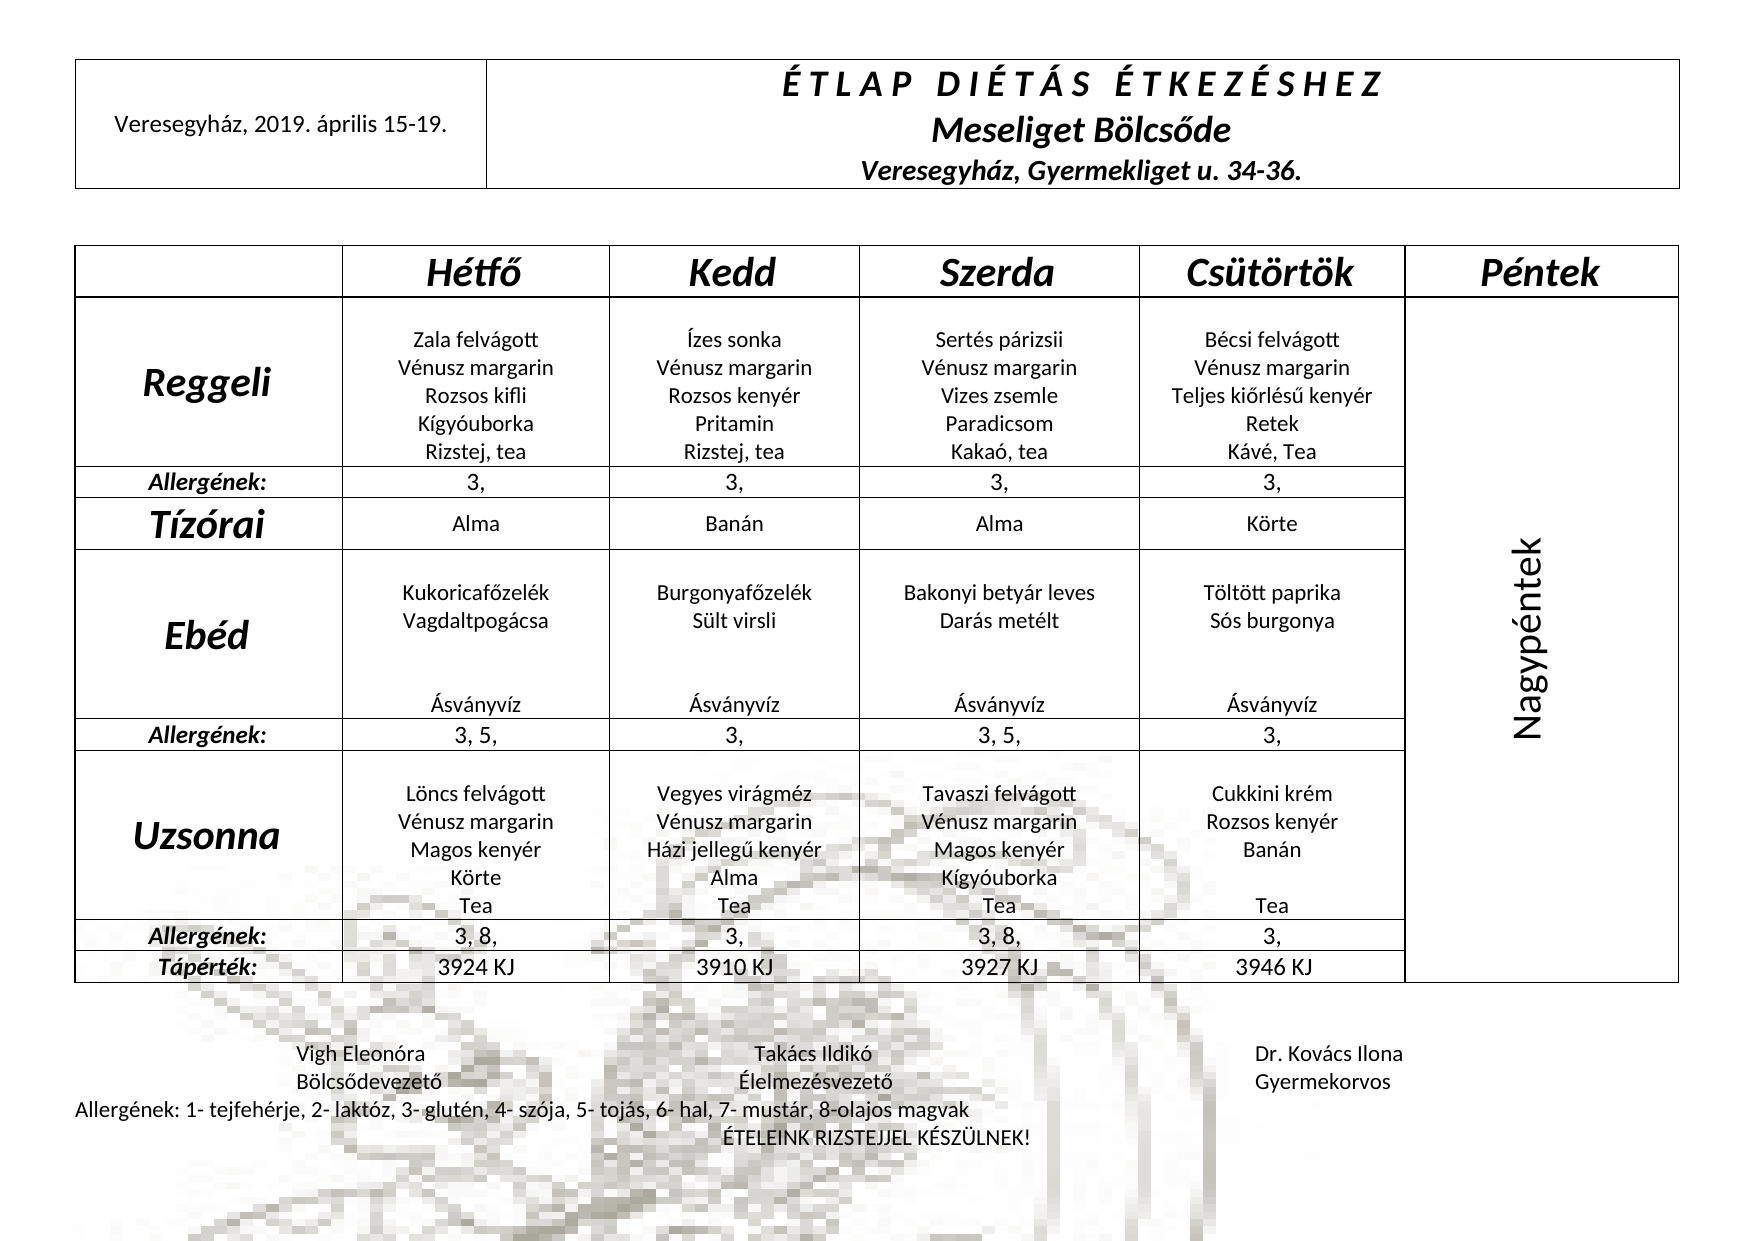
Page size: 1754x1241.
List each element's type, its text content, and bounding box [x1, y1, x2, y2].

table_cell Cukkini krém Rozsos kenyér Banán Tea [1140, 751, 1404, 919]
table_cell 3, 5, [860, 719, 1139, 750]
table_cell 3, 5, [343, 719, 609, 750]
table_header Veresegyház, 2019. április 15-19. [76, 60, 486, 187]
table_cell Tavaszi felvágott Vénusz margarin Magos kenyér Kígyóuborka Tea [860, 751, 1139, 919]
table_cell 3, [1140, 920, 1404, 950]
table_header Péntek [1406, 246, 1678, 296]
table_cell Reggeli [76, 298, 342, 466]
table_cell 3, [610, 920, 859, 950]
table_cell Tízórai [76, 498, 342, 549]
table_cell Vegyes virágméz Vénusz margarin Házi jellegű kenyér Alma Tea [610, 751, 859, 919]
table_cell Alma [343, 498, 609, 549]
table_cell Körte [1140, 498, 1404, 549]
table_cell 3, 8, [860, 920, 1139, 950]
table_cell 3927 KJ [860, 951, 1139, 982]
table_header É T L A P D I É T Á S É T K E Z É S H E Z Meseliget Bölcsőde Veresegyház, Gyermekliget u. 34-36. [487, 60, 1679, 187]
table_cell Sertés párizsii Vénusz margarin Vizes zsemle Paradicsom Kakaó, tea [860, 298, 1139, 466]
table_cell Zala felvágott Vénusz margarin Rozsos kifli Kígyóuborka Rizstej, tea [343, 298, 609, 466]
table_cell Allergének: [76, 719, 342, 750]
table_cell Tápérték: [76, 951, 342, 982]
table_cell 3, 8, [343, 920, 609, 950]
table_cell Uzsonna [76, 751, 342, 919]
table_cell Alma [860, 498, 1139, 549]
table_header [76, 246, 342, 296]
text Bölcsődevezető Élelmezésvezető Gyermekorvos [75, 1067, 1679, 1095]
table_cell Kukoricafőzelék Vagdaltpogácsa Ásványvíz [343, 550, 609, 718]
text Vigh Eleonóra Takács Ildikó Dr. Kovács Ilona [75, 1039, 1679, 1067]
table_cell Allergének: [76, 467, 342, 497]
table_cell Töltött paprika Sós burgonya Ásványvíz [1140, 550, 1404, 718]
table_header Csütörtök [1140, 246, 1404, 296]
table_header Hétfő [343, 246, 609, 296]
table_cell 3946 KJ [1140, 951, 1404, 982]
table_cell 3910 KJ [610, 951, 859, 982]
text ÉTELEINK RIZSTEJJEL KÉSZÜLNEK! [75, 1123, 1679, 1151]
table_cell Nagypéntek [1406, 298, 1678, 982]
table_header Szerda [860, 246, 1139, 296]
table_cell Löncs felvágott Vénusz margarin Magos kenyér Körte Tea [343, 751, 609, 919]
table_header Kedd [610, 246, 859, 296]
table_cell 3, [1140, 467, 1404, 497]
table_cell 3, [860, 467, 1139, 497]
table_cell Ízes sonka Vénusz margarin Rozsos kenyér Pritamin Rizstej, tea [610, 298, 859, 466]
table_cell 3924 KJ [343, 951, 609, 982]
table_cell Banán [610, 498, 859, 549]
table_cell 3, [1140, 719, 1404, 750]
table_cell Burgonyafőzelék Sült virsli Ásványvíz [610, 550, 859, 718]
table_cell Bakonyi betyár leves Darás metélt Ásványvíz [860, 550, 1139, 718]
table_cell 3, [610, 467, 859, 497]
table_cell Bécsi felvágott Vénusz margarin Teljes kiőrlésű kenyér Retek Kávé, Tea [1140, 298, 1404, 466]
table_cell 3, [610, 719, 859, 750]
text Allergének: 1- tejfehérje, 2- laktóz, 3- glutén, 4- szója, 5- tojás, 6- hal, 7- mustár, 8-olajos magvak [75, 1095, 1679, 1123]
table_cell 3, [343, 467, 609, 497]
table_cell Ebéd [76, 550, 342, 718]
table_cell Allergének: [76, 920, 342, 950]
